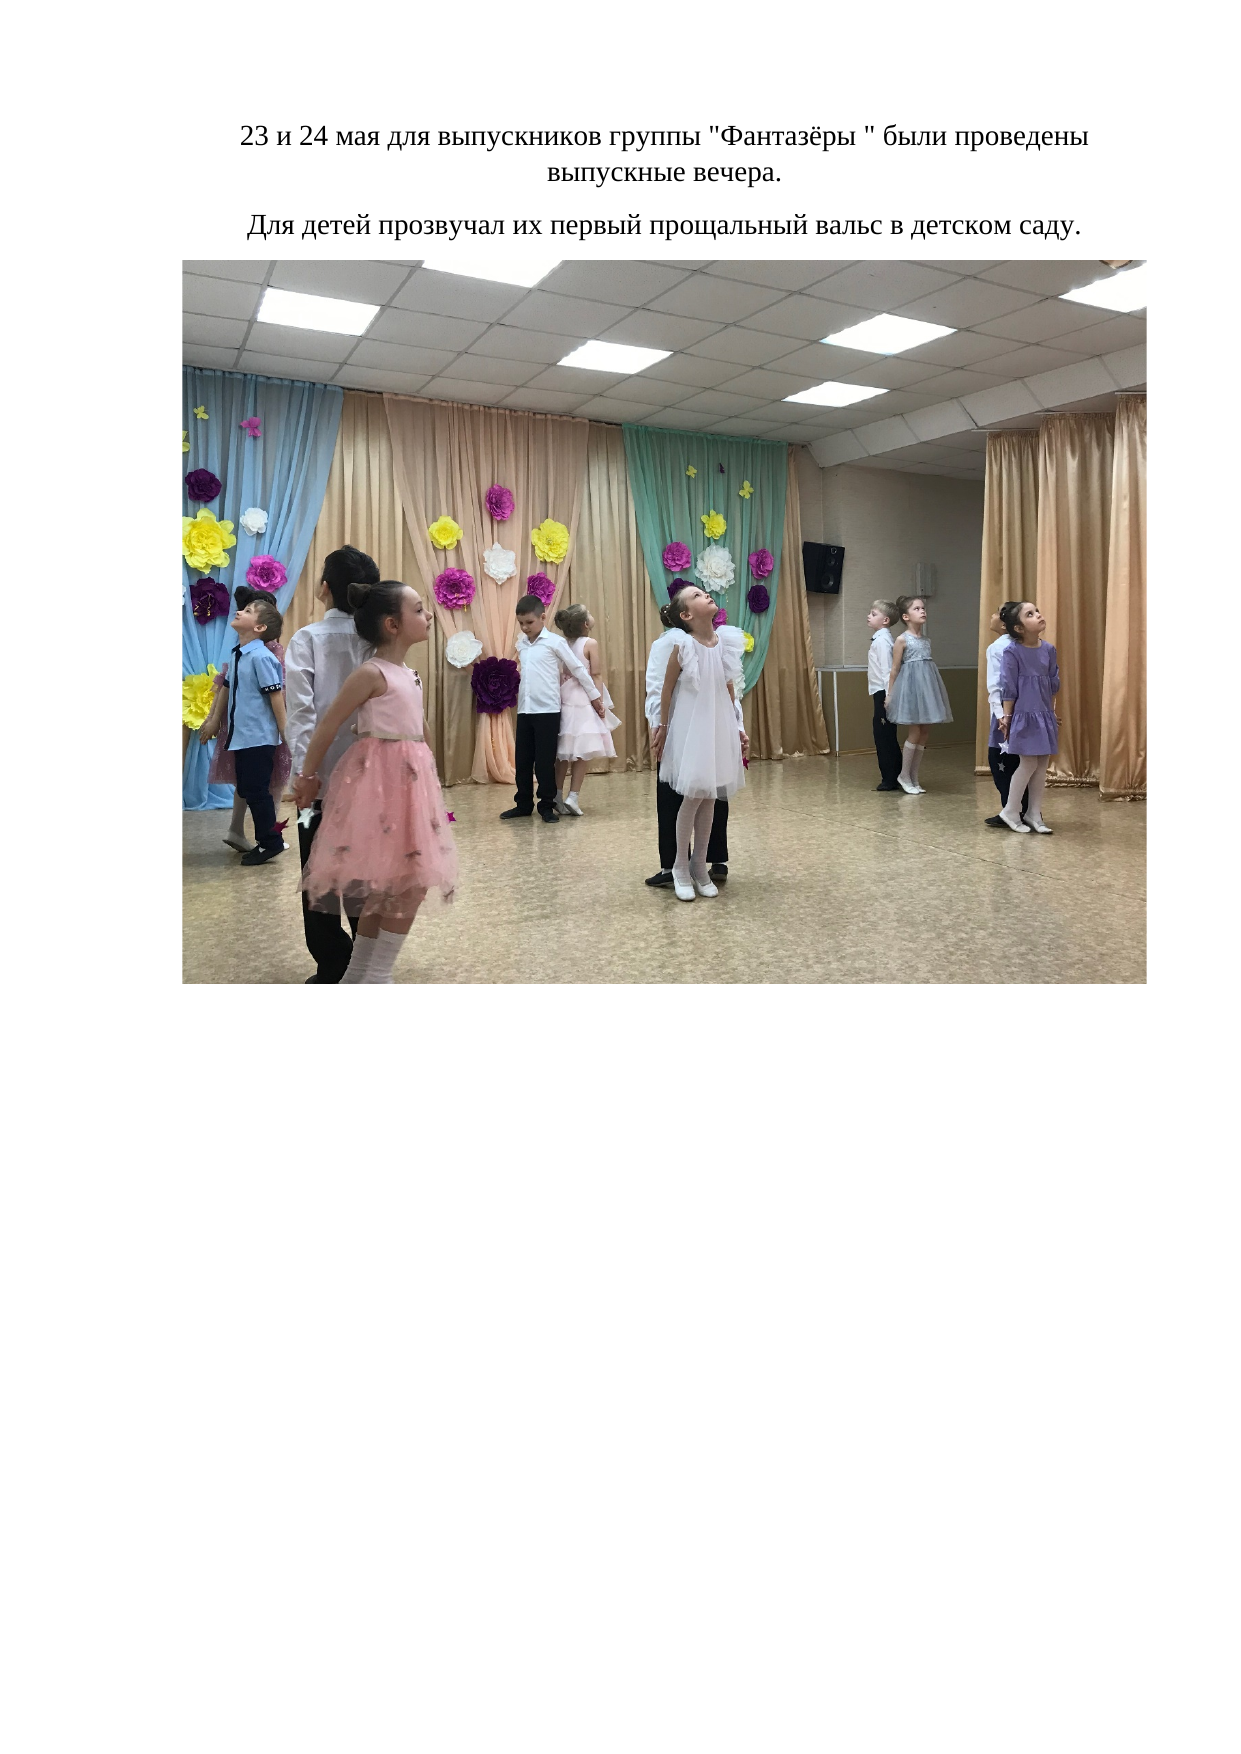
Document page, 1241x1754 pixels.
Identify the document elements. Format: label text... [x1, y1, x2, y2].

text Для детей прозвучал их первый прощальный вальс в детском саду. [177, 207, 1152, 241]
text 23 и 24 мая для выпускников группы "Фантазёры " были проведены выпускные вечера. [177, 118, 1152, 188]
picture [182, 260, 1147, 984]
